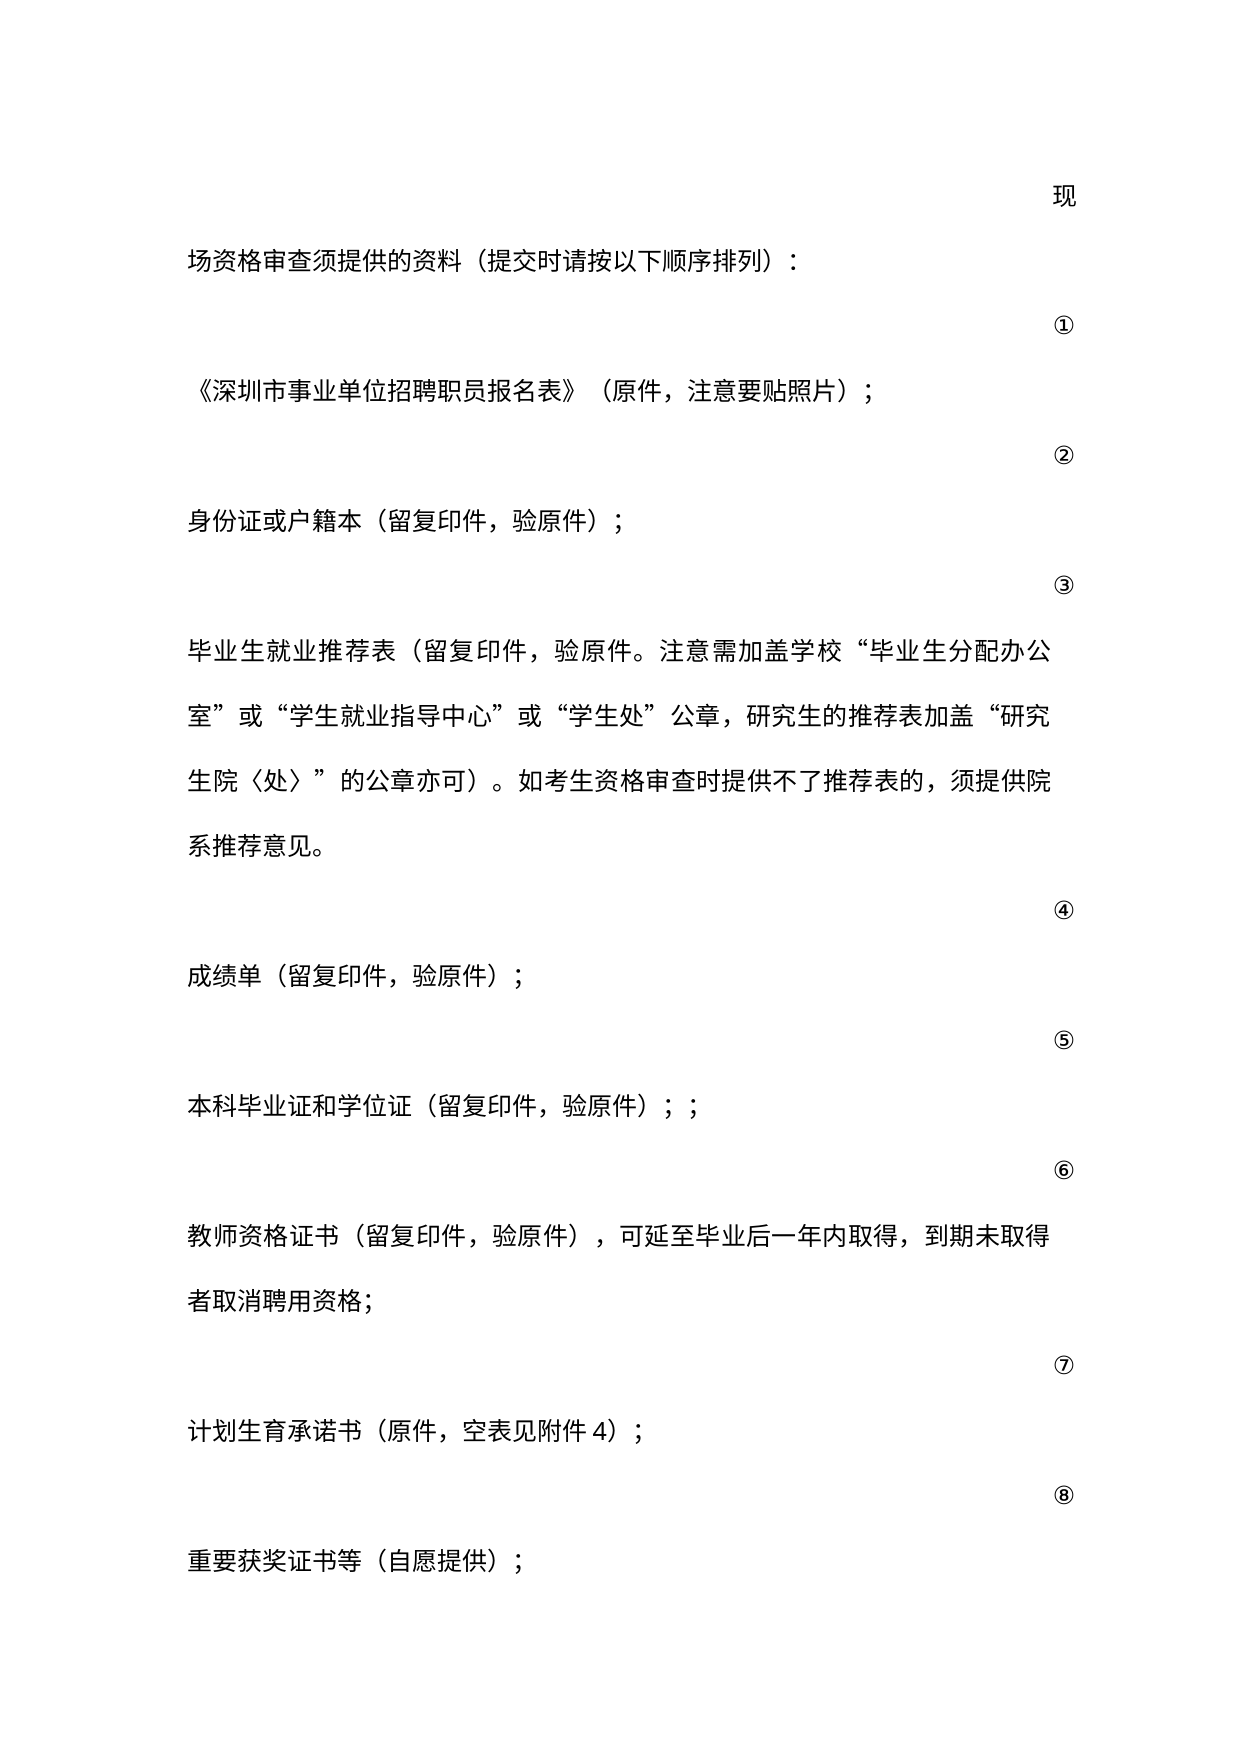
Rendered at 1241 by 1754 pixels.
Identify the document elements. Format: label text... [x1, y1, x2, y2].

text ③毕业生就业推荐表（留复印件，验原件。注意需加盖学校“毕业生分配办公室”或“学生就业指导中心”或“学生处”公章，研究生的推荐表加盖“研究生院〈处〉”的公章亦可）。如考生资格审查时提供不了推荐表的，须提供院系推荐意见。 [187, 552, 1053, 877]
text ④成绩单（留复印件，验原件）； [187, 877, 1053, 1007]
text ②身份证或户籍本（留复印件，验原件）； [187, 422, 1053, 552]
text ⑥教师资格证书（留复印件，验原件），可延至毕业后一年内取得，到期未取得者取消聘用资格； [187, 1137, 1053, 1332]
text ⑤本科毕业证和学位证（留复印件，验原件）；； [187, 1007, 1053, 1137]
text ⑧重要获奖证书等（自愿提供）； [187, 1462, 1053, 1592]
text 现场资格审查须提供的资料（提交时请按以下顺序排列）： [187, 162, 1053, 292]
text ⑦计划生育承诺书（原件，空表见附件4）； [187, 1332, 1053, 1462]
text ①《深圳市事业单位招聘职员报名表》（原件，注意要贴照片）； [187, 292, 1053, 422]
